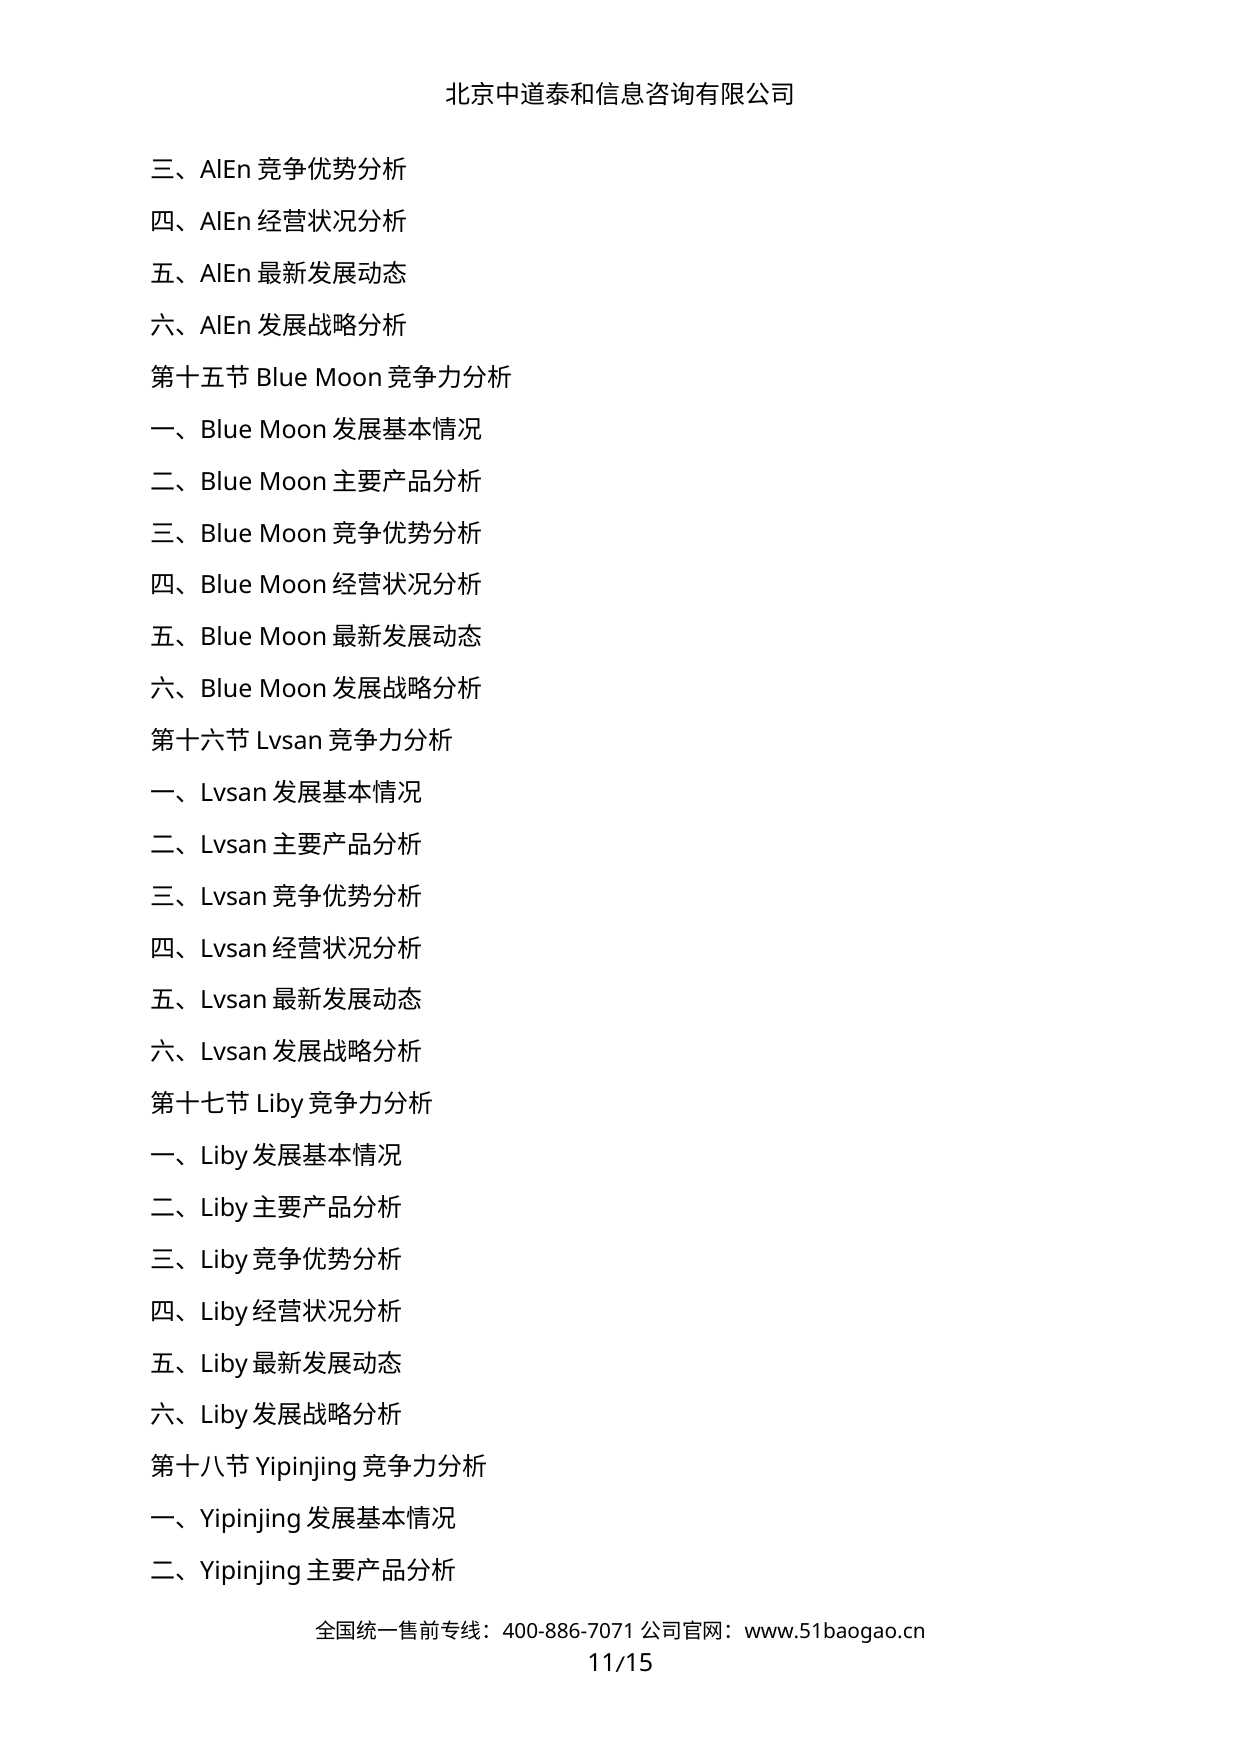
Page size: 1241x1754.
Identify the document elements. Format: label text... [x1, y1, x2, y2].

text 第十七节 Liby竞争力分析 [150, 1084, 1090, 1120]
text 二、Lvsan主要产品分析 [150, 824, 1090, 861]
text 第十五节 Blue Moon竞争力分析 [150, 357, 1090, 394]
text 一、Lvsan发展基本情况 [150, 772, 1090, 809]
text 五、Lvsan最新发展动态 [150, 980, 1090, 1016]
text 四、AlEn经营状况分析 [150, 202, 1090, 238]
text 二、Liby主要产品分析 [150, 1187, 1090, 1224]
text 第十八节 Yipinjing竞争力分析 [150, 1447, 1090, 1483]
text 一、Liby发展基本情况 [150, 1136, 1090, 1172]
text 三、Blue Moon竞争优势分析 [150, 513, 1090, 549]
text 四、Lvsan经营状况分析 [150, 928, 1090, 964]
text 三、Liby竞争优势分析 [150, 1239, 1090, 1276]
text 六、Liby发展战略分析 [150, 1395, 1090, 1431]
text 一、Yipinjing发展基本情况 [150, 1499, 1090, 1535]
text 六、Blue Moon发展战略分析 [150, 669, 1090, 705]
text 六、AlEn发展战略分析 [150, 306, 1090, 342]
text 五、Liby最新发展动态 [150, 1343, 1090, 1379]
text 三、Lvsan竞争优势分析 [150, 876, 1090, 912]
text 五、AlEn最新发展动态 [150, 254, 1090, 290]
text 一、Blue Moon发展基本情况 [150, 409, 1090, 446]
text 五、Blue Moon最新发展动态 [150, 617, 1090, 653]
text 三、AlEn竞争优势分析 [150, 150, 1090, 186]
text 二、Blue Moon主要产品分析 [150, 461, 1090, 497]
text 六、Lvsan发展战略分析 [150, 1032, 1090, 1068]
text 四、Blue Moon经营状况分析 [150, 565, 1090, 601]
text 二、Yipinjing主要产品分析 [150, 1551, 1090, 1587]
text 第十六节 Lvsan竞争力分析 [150, 721, 1090, 757]
text 四、Liby经营状况分析 [150, 1291, 1090, 1327]
